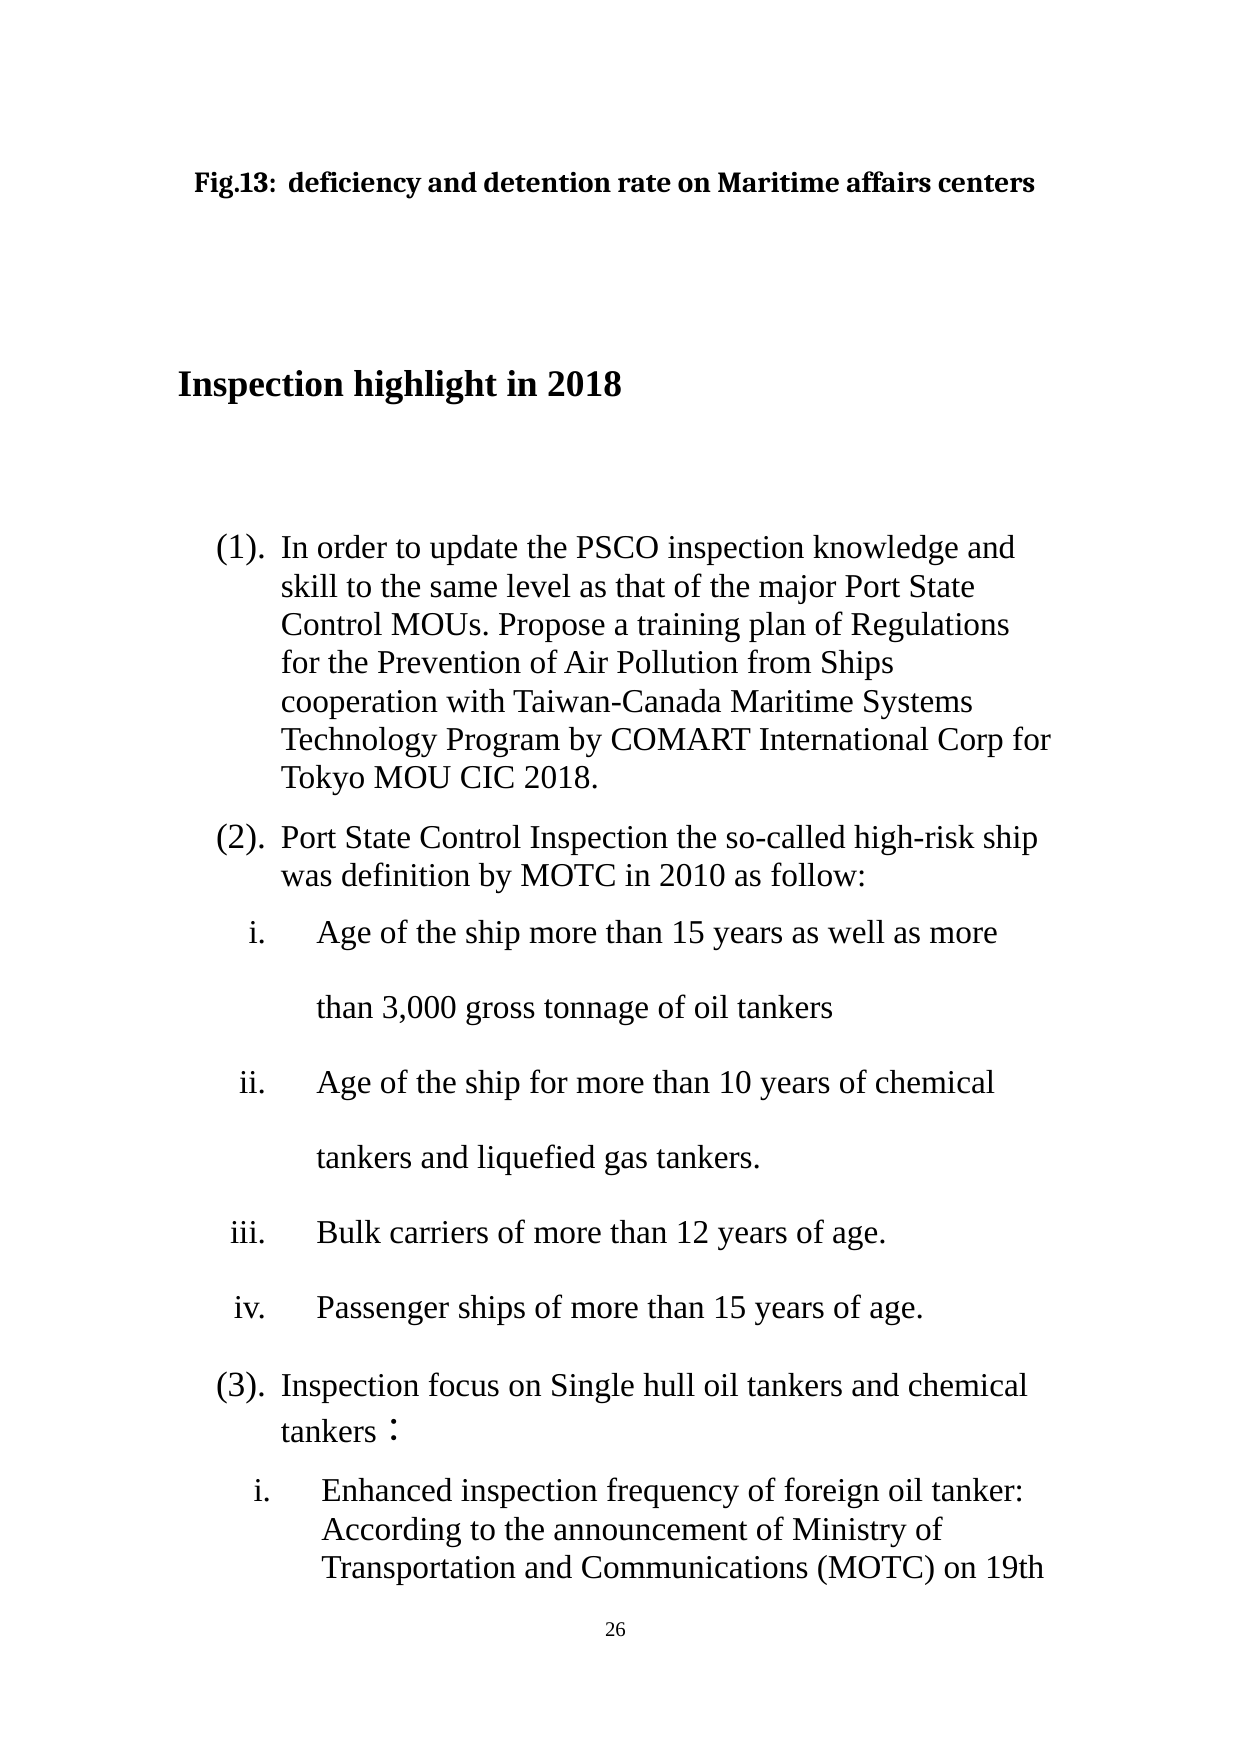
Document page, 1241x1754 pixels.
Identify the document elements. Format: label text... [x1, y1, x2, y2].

subtitle Fig.13: deficiency and detention rate on Maritime affairs centers [177, 164, 1053, 202]
list Bulk carriers of more than 12 years of age. [266, 1194, 1053, 1269]
subtitle Inspection highlight in 2018 [177, 345, 1053, 420]
list Age of the ship for more than 10 years of chemical tankers and liquefied gas tankers. [266, 1044, 1053, 1194]
list Passenger ships of more than 15 years of age. [266, 1269, 1053, 1344]
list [271, 1471, 1099, 1586]
list Port State Control Inspection the so-called high-risk ship was definition by MOTC in 2010 as follow: [266, 815, 1053, 894]
list In order to update the PSCO inspection knowledge and skill to the same level as that of the major Port State Control MOUs. Propose a training plan of Regulations for the Prevention of Air Pollution from Ships cooperation with Taiwan-Canada Maritime Systems Technology Program by COMART International Corp for Tokyo MOU CIC 2018. [266, 525, 1053, 796]
list Inspection focus on Single hull oil tankers and chemical tankers： [266, 1363, 1053, 1452]
list Age of the ship more than 15 years as well as more than 3,000 gross tonnage of oil tankers [266, 894, 1053, 1044]
